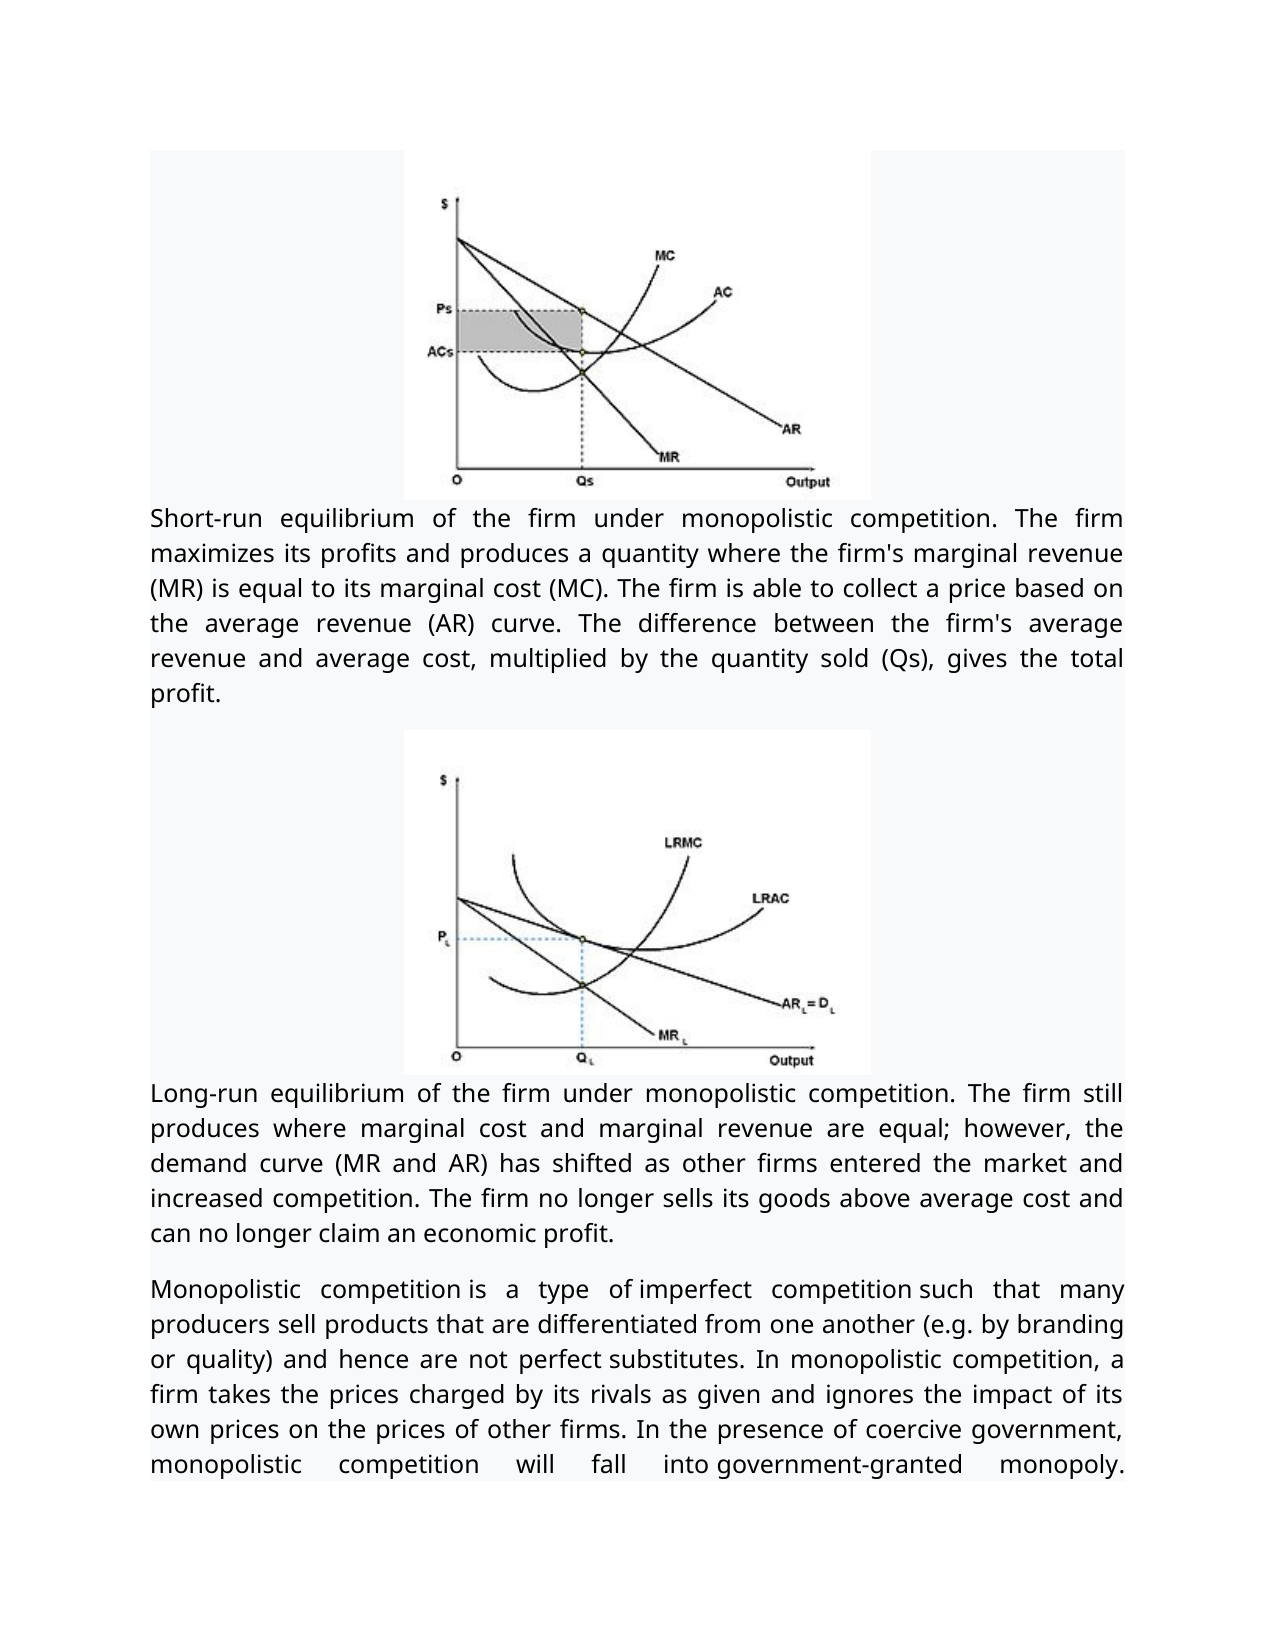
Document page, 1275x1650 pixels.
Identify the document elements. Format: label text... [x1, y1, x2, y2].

picture [403, 150, 872, 500]
picture [403, 730, 872, 1075]
text Short-run equilibrium of the firm under monopolistic competition. The firm maximizes its profits and produces a quantity where the firm's marginal revenue (MR) is equal to its marginal cost (MC). The firm is able to collect a price based on the average revenue (AR) curve. The difference between the firm's average revenue and average cost, multiplied by the quantity sold (Qs), gives the total profit. [150, 499, 1125, 709]
text Long-run equilibrium of the firm under monopolistic competition. The firm still produces where marginal cost and marginal revenue are equal; however, the demand curve (MR and AR) has shifted as other firms entered the market and increased competition. The firm no longer sells its goods above average cost and can no longer claim an economic profit. [150, 1075, 1125, 1250]
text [150, 1271, 1125, 1481]
